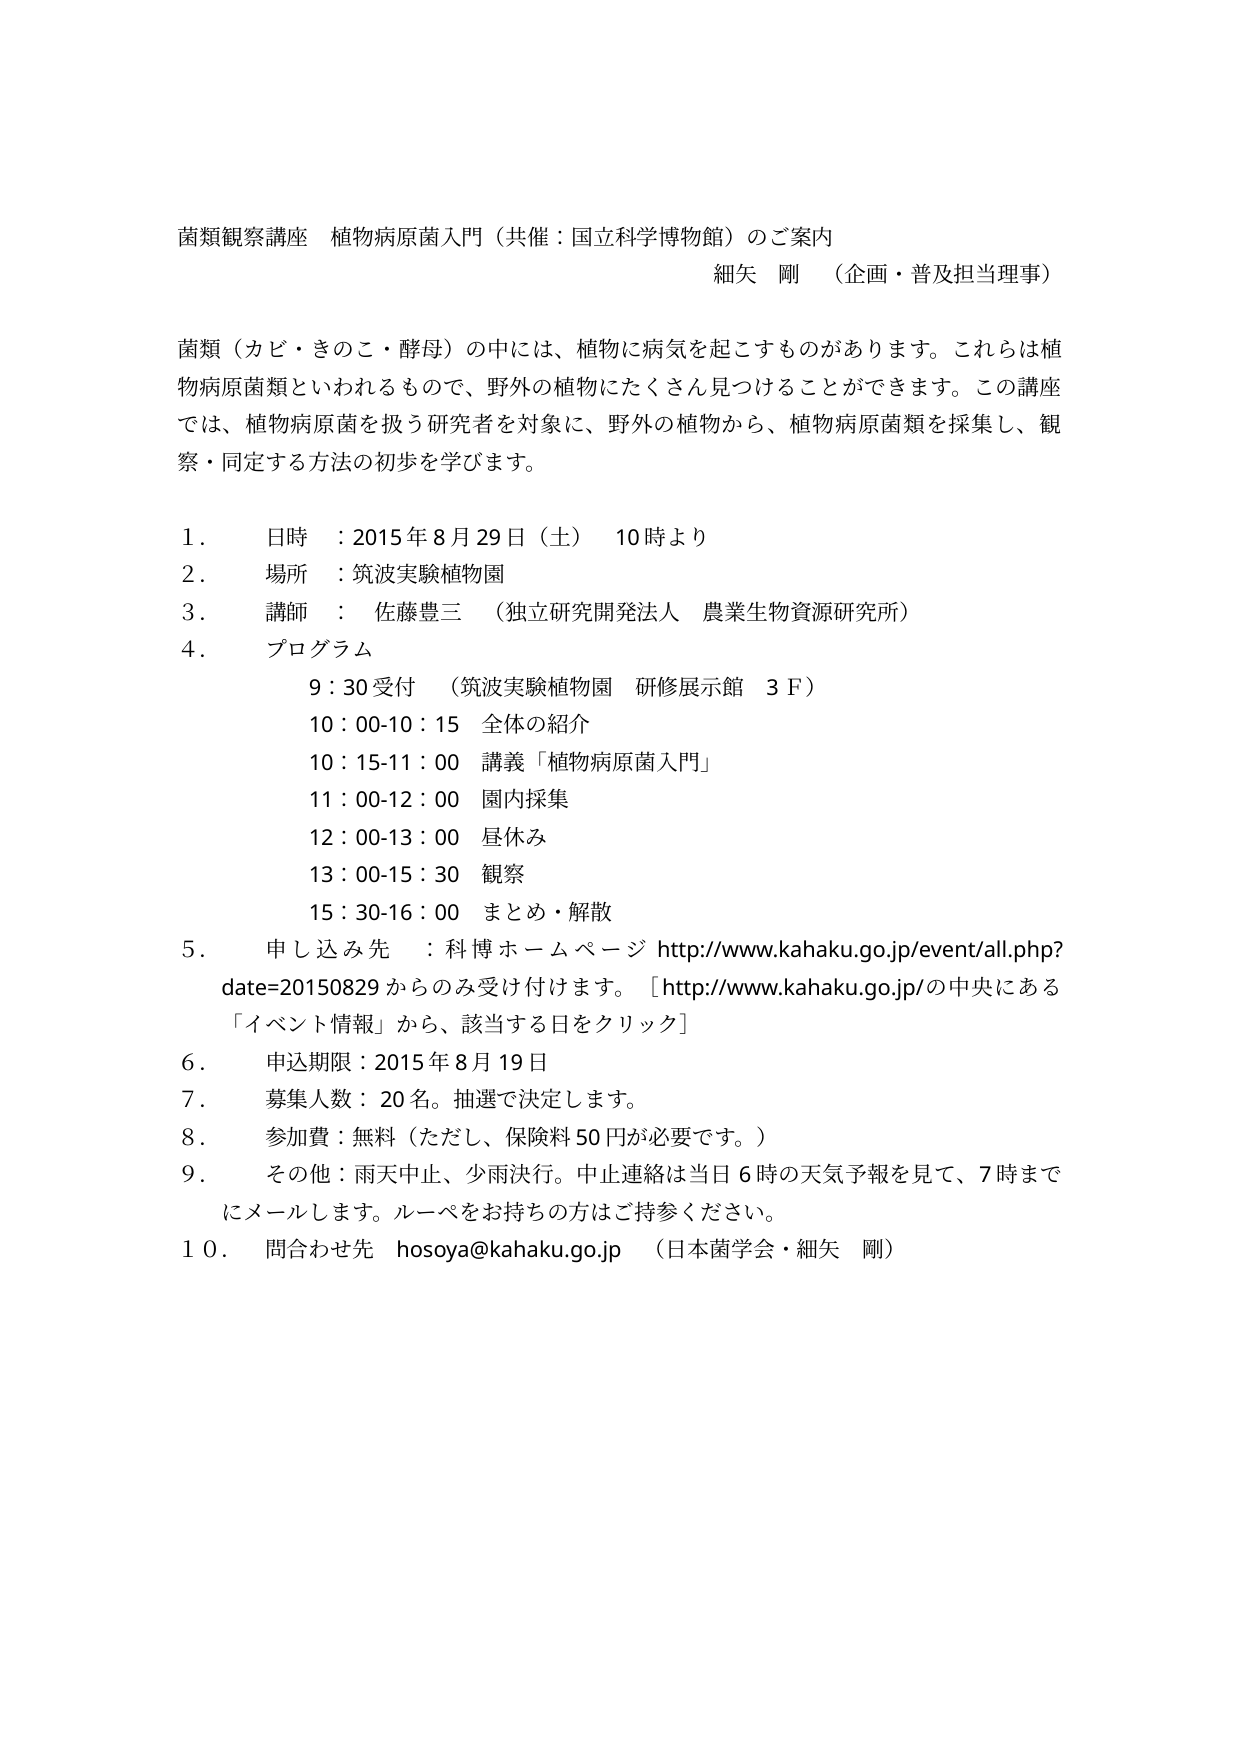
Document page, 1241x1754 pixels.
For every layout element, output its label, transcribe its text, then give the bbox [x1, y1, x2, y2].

list プログラム [177, 629, 1063, 667]
list 11：00-12：00 園内採集 [308, 779, 1063, 817]
text 15：30-16：00 まとめ・解散 [177, 892, 1063, 929]
list 12：00-13：00 昼休み [308, 817, 1063, 854]
list 参加費：無料（ただし、保険料50円が必要です。） [177, 1117, 1063, 1154]
list 講師 ： 佐藤豊三 （独立研究開発法人 農業生物資源研究所） [177, 592, 1063, 629]
text 菌類（カビ・きのこ・酵母）の中には、植物に病気を起こすものがあります。これらは植物病原菌類といわれるもので、野外の植物にたくさん見つけることができます。この講座では、植物病原菌を扱う研究者を対象に、野外の植物から、植物病原菌類を採集し、観察・同定する方法の初歩を学びます。 [177, 329, 1063, 479]
list 10：00-10：15 全体の紹介 [221, 704, 1063, 742]
list 募集人数： 20名。抽選で決定します。 [177, 1079, 1063, 1117]
text 細矢 剛 （企画・普及担当理事） [177, 254, 1063, 292]
list 10：15-11：00 講義「植物病原菌入門」 [177, 742, 1063, 779]
list 問合わせ先 hosoya@kahaku.go.jp （日本菌学会・細矢 剛） [177, 1229, 1063, 1267]
list 申込期限：2015年8月19日 [177, 1042, 1063, 1079]
list 9：30受付 （筑波実験植物園 研修展示館 3Ｆ） [221, 667, 1063, 704]
list その他：雨天中止、少雨決行。中止連絡は当日6時の天気予報を見て、7時までにメールします。ルーペをお持ちの方はご持参ください。 [177, 1154, 1063, 1229]
text 菌類観察講座 植物病原菌入門（共催：国立科学博物館）のご案内 [177, 217, 1063, 254]
list 日時 ：2015年8月29日（土） 10時より [177, 517, 1063, 554]
list 13：00-15：30 観察 [308, 854, 1063, 892]
list 申し込み先 ：科博ホームページhttp://www.kahaku.go.jp/event/all.php?date=20150829からのみ受け付けます。［http://www.kahaku.go.jp/の中央にある「イベント情報」から、該当する日をクリック］ [177, 929, 1063, 1042]
list 場所 ：筑波実験植物園 [177, 554, 1063, 592]
